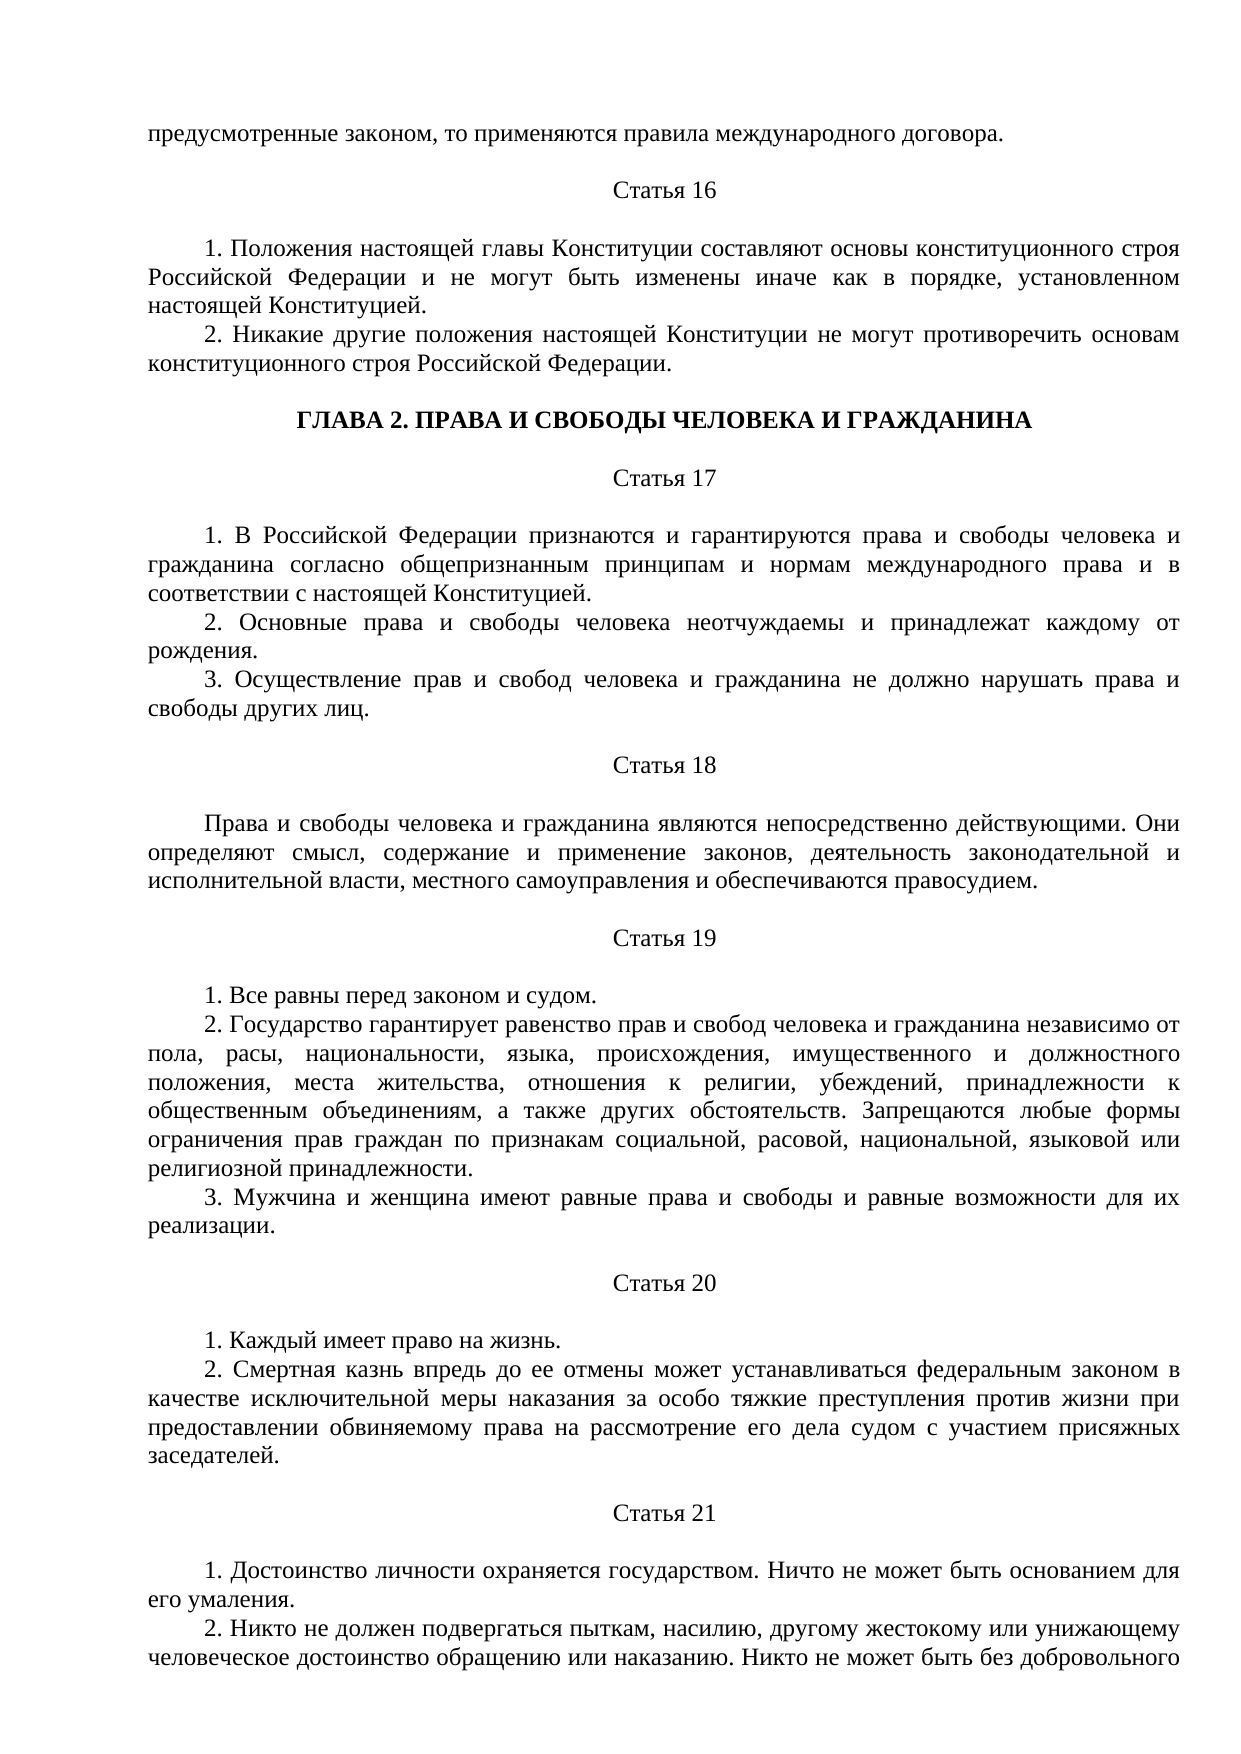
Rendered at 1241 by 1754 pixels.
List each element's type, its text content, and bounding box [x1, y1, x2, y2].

text 1. Достоинство личности охраняется государством. Ничто не может быть основанием для его умаления. [148, 1556, 1181, 1613]
text 1. Положения настоящей главы Конституции составляют основы конституционного строя Российской Федерации и не могут быть изменены иначе как в порядке, установленном настоящей Конституцией. [148, 233, 1181, 319]
text 2. Смертная казнь впредь до ее отмены может устанавливаться федеральным законом в качестве исключительной меры наказания за особо тяжкие преступления против жизни при предоставлении обвиняемому права на рассмотрение его дела судом с участием присяжных заседателей. [148, 1354, 1181, 1469]
text Статья 17 [148, 463, 1181, 492]
text 1. В Российской Федерации признаются и гарантируются права и свободы человека и гражданина согласно общепризнанным принципам и нормам международного права и в соответствии с настоящей Конституцией. [148, 521, 1181, 607]
text 2. Государство гарантирует равенство прав и свобод человека и гражданина независимо от пола, расы, национальности, языка, происхождения, имущественного и должностного положения, места жительства, отношения к религии, убеждений, принадлежности к общественным объединениям, а также других обстоятельств. Запрещаются любые формы ограничения прав граждан по признакам социальной, расовой, национальной, языковой или религиозной принадлежности. [148, 1009, 1181, 1182]
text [148, 118, 1181, 147]
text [148, 1613, 1181, 1671]
text Права и свободы человека и гражданина являются непосредственно действующими. Они определяют смысл, содержание и применение законов, деятельность законодательной и исполнительной власти, местного самоуправления и обеспечиваются правосудием. [148, 808, 1181, 894]
text 1. Каждый имеет право на жизнь. [148, 1326, 1181, 1354]
text 2. Основные права и свободы человека неотчуждаемы и принадлежат каждому от рождения. [148, 607, 1181, 664]
text Статья 20 [148, 1268, 1181, 1297]
text Статья 21 [148, 1498, 1181, 1527]
text 3. Мужчина и женщина имеют равные права и свободы и равные возможности для их реализации. [148, 1182, 1181, 1239]
text Статья 19 [148, 923, 1181, 952]
text 3. Осуществление прав и свобод человека и гражданина не должно нарушать права и свободы других лиц. [148, 664, 1181, 722]
text 2. Никакие другие положения настоящей Конституции не могут противоречить основам конституционного строя Российской Федерации. [148, 319, 1181, 377]
text Статья 18 [148, 751, 1181, 779]
text ГЛАВА 2. ПРАВА И СВОБОДЫ ЧЕЛОВЕКА И ГРАЖДАНИНА [148, 406, 1181, 434]
text Статья 16 [148, 176, 1181, 204]
text 1. Все равны перед законом и судом. [148, 981, 1181, 1009]
